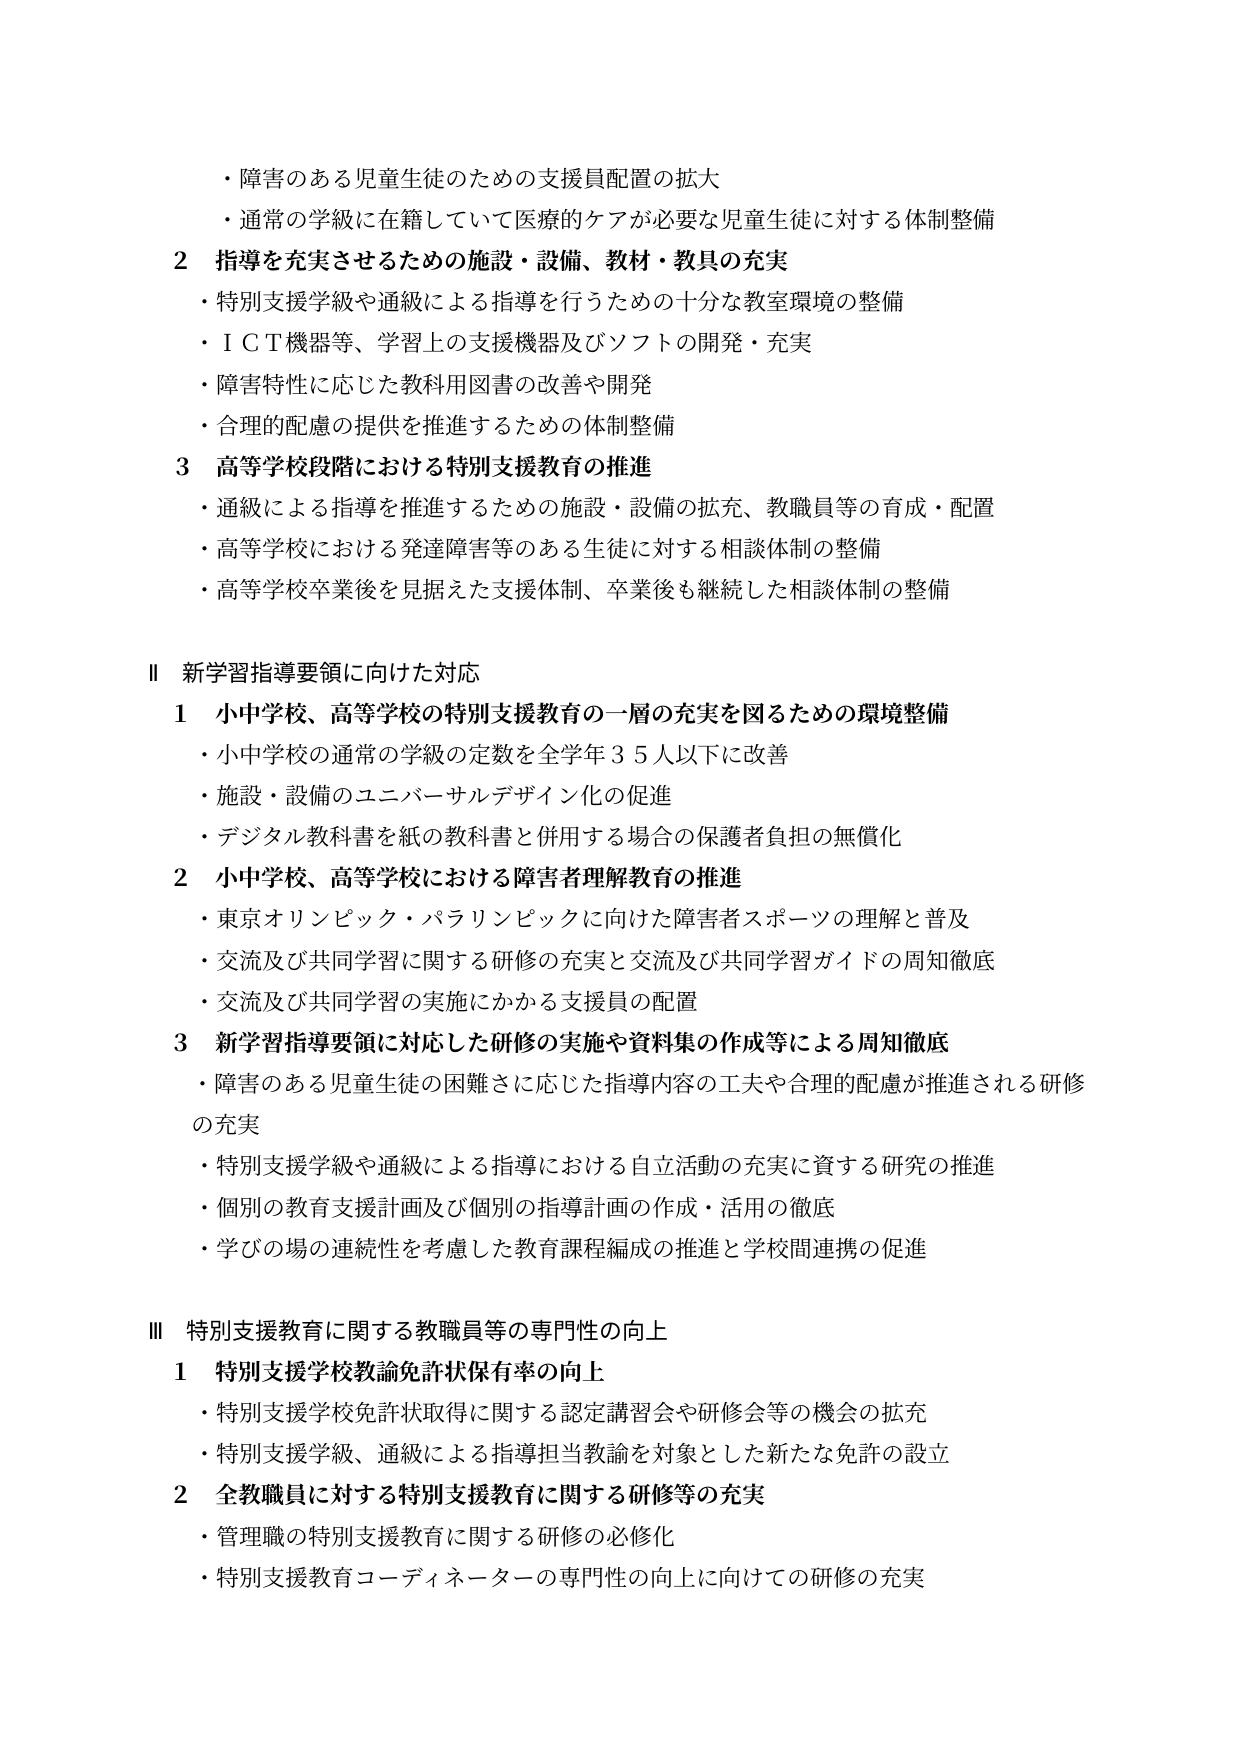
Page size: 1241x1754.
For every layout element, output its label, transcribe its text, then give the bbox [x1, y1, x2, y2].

text ・高等学校における発達障害等のある生徒に対する相談体制の整備 [148, 527, 1092, 568]
text ２ 小中学校、高等学校における障害者理解教育の推進 [169, 856, 1092, 897]
text ３ 新学習指導要領に対応した研修の実施や資料集の作成等による周知徹底 [169, 1021, 1092, 1062]
text ２ 指導を充実させるための施設・設備、教材・教具の充実 [169, 239, 1092, 280]
text ・ＩＣＴ機器等、学習上の支援機器及びソフトの開発・充実 [148, 321, 1092, 363]
text ・交流及び共同学習の実施にかかる支援員の配置 [148, 980, 1092, 1021]
text １ 特別支援学校教諭免許状保有率の向上 [169, 1350, 1092, 1391]
text ・学びの場の連続性を考慮した教育課程編成の推進と学校間連携の促進 [148, 1227, 1092, 1268]
text ・通常の学級に在籍していて医療的ケアが必要な児童生徒に対する体制整備 [148, 198, 1092, 239]
text １ 小中学校、高等学校の特別支援教育の一層の充実を図るための環境整備 [169, 692, 1092, 733]
text ・特別支援学級や通級による指導における自立活動の充実に資する研究の推進 [148, 1144, 1092, 1186]
text ・管理職の特別支援教育に関する研修の必修化 [148, 1515, 1092, 1556]
text ・障害のある児童生徒の困難さに応じた指導内容の工夫や合理的配慮が推進される研修の充実 [191, 1062, 1092, 1144]
text ・障害特性に応じた教科用図書の改善や開発 [148, 363, 1092, 404]
text ・合理的配慮の提供を推進するための体制整備 [148, 404, 1092, 445]
text ・小中学校の通常の学級の定数を全学年３５人以下に改善 [148, 733, 1092, 774]
text ・特別支援教育コーディネーターの専門性の向上に向けての研修の充実 [148, 1556, 1092, 1597]
text ３ 高等学校段階における特別支援教育の推進 [148, 445, 1092, 486]
text ・施設・設備のユニバーサルデザイン化の促進 [148, 774, 1092, 815]
text Ⅱ 新学習指導要領に向けた対応 [148, 651, 1092, 692]
text ・東京オリンピック・パラリンピックに向けた障害者スポーツの理解と普及 [148, 897, 1092, 939]
text ・デジタル教科書を紙の教科書と併用する場合の保護者負担の無償化 [148, 815, 1092, 856]
text Ⅲ 特別支援教育に関する教職員等の専門性の向上 [148, 1309, 1092, 1350]
text ・特別支援学級や通級による指導を行うための十分な教室環境の整備 [148, 280, 1092, 321]
text ・高等学校卒業後を見据えた支援体制、卒業後も継続した相談体制の整備 [148, 568, 1092, 609]
text ・特別支援学校免許状取得に関する認定講習会や研修会等の機会の拡充 [148, 1391, 1092, 1432]
text ・個別の教育支援計画及び個別の指導計画の作成・活用の徹底 [148, 1186, 1092, 1227]
text ・特別支援学級、通級による指導担当教諭を対象とした新たな免許の設立 [148, 1432, 1092, 1473]
text ２ 全教職員に対する特別支援教育に関する研修等の充実 [169, 1473, 1092, 1515]
text ・通級による指導を推進するための施設・設備の拡充、教職員等の育成・配置 [148, 486, 1092, 527]
text ・交流及び共同学習に関する研修の充実と交流及び共同学習ガイドの周知徹底 [148, 939, 1092, 980]
text ・障害のある児童生徒のための支援員配置の拡大 [148, 157, 1092, 198]
